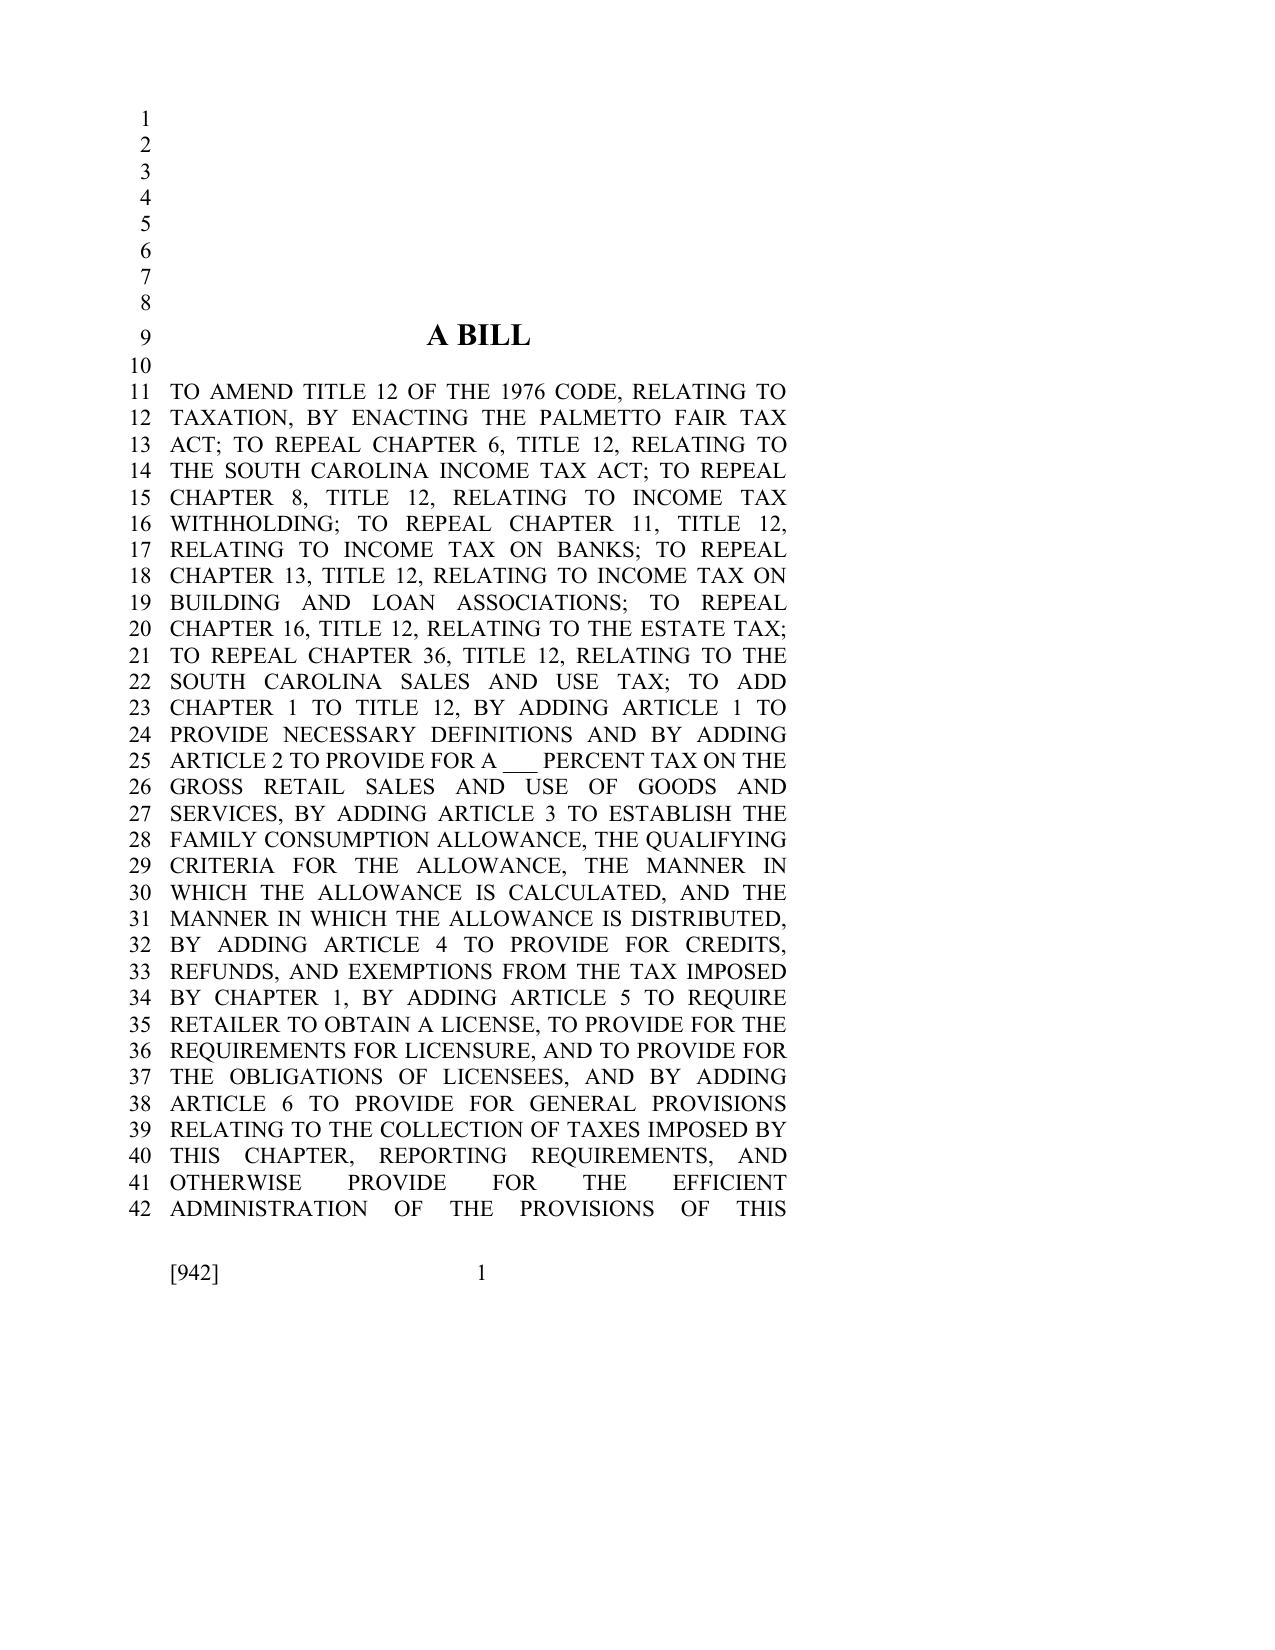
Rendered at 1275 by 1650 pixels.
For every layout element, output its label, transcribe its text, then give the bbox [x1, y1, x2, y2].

text A BILL [169, 316, 787, 352]
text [169, 378, 787, 1221]
